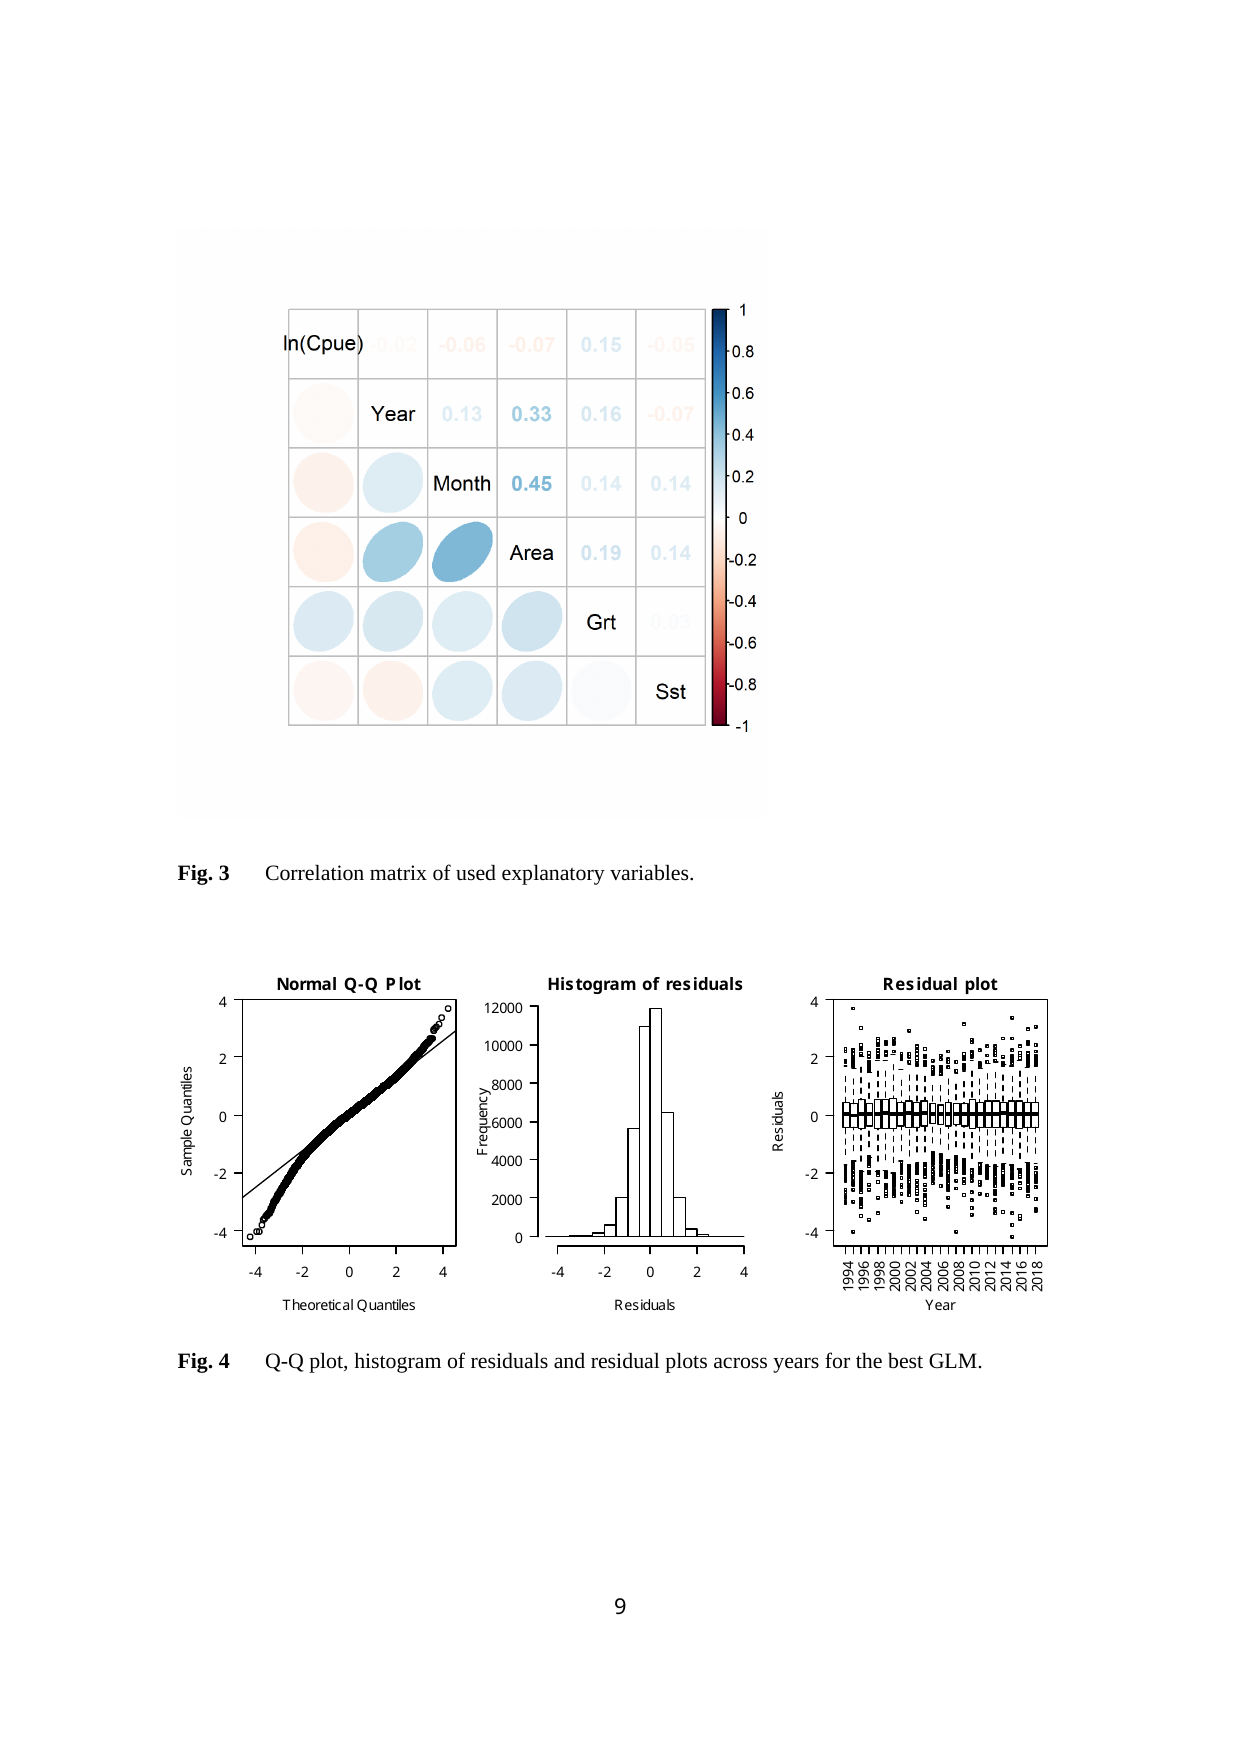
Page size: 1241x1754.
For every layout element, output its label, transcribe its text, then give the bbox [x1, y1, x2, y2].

text Fig. 4 Q-Q plot, histogram of residuals and residual plots across years for the best GLM. [177, 1342, 1063, 1379]
picture [176, 227, 768, 818]
